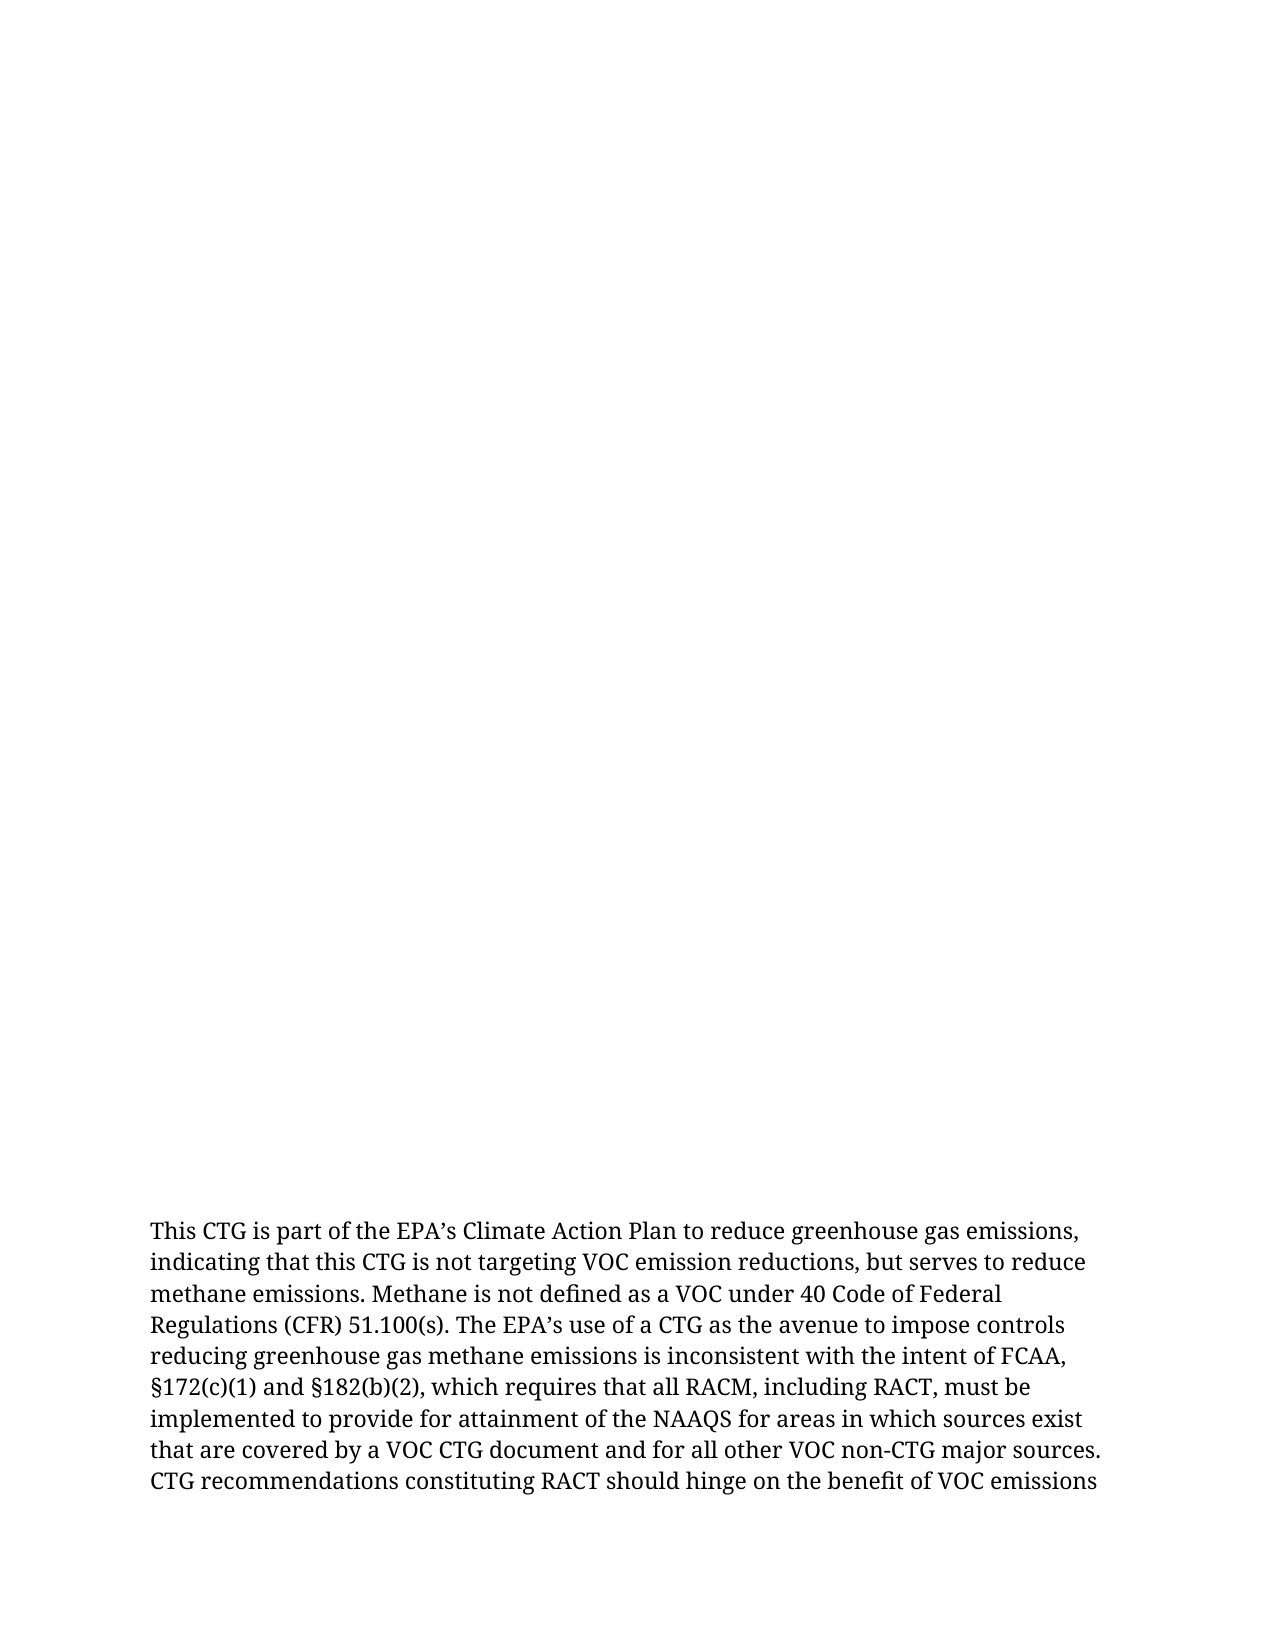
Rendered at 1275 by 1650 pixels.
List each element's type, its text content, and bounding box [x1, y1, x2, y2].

text This CTG is part of the EPA’s Climate Action Plan to reduce greenhouse gas emissions, indicating that this CTG is not targeting VOC emission reductions, but serves to reduce methane emissions. Methane is not defined as a VOC under 40 Code of Federal Regulations (CFR) 51.100(s). The EPA’s use of a CTG as the avenue to impose controls reducing greenhouse gas methane emissions is inconsistent with the intent of FCAA, §172(c)(1) and §182(b)(2), which requires that all RACM, including RACT, must be implemented to provide for attainment of the NAAQS for areas in which sources exist that are covered by a VOC CTG document and for all other VOC non-CTG major sources. CTG recommendations constituting RACT should hinge on the benefit of VOC emissions reductions and the potential for ozone reduction, not on the reductions of other pollutants for which the FCAA does not prescribe CTG obligations. While FCAA, §183 grants the EPA the authority to issue additional CTGs at the Administrator’s discretion, the purpose of FCAA, §183 is limited to federal ozone measures. Additionally, FCAA, §183(b)(2) gives the EPA clear direction regarding the agency’s priorities when issuing CTGs, stating that “the Administrator shall give priority to those categories which the Administrator considers to make the most significant contribution to the formation of ozone air pollution in ozone nonattainment areas…” The EPA should not use VOC RACT requirements under the FCAA to achieve greenhouse gas reductions. [150, 1215, 1125, 1496]
